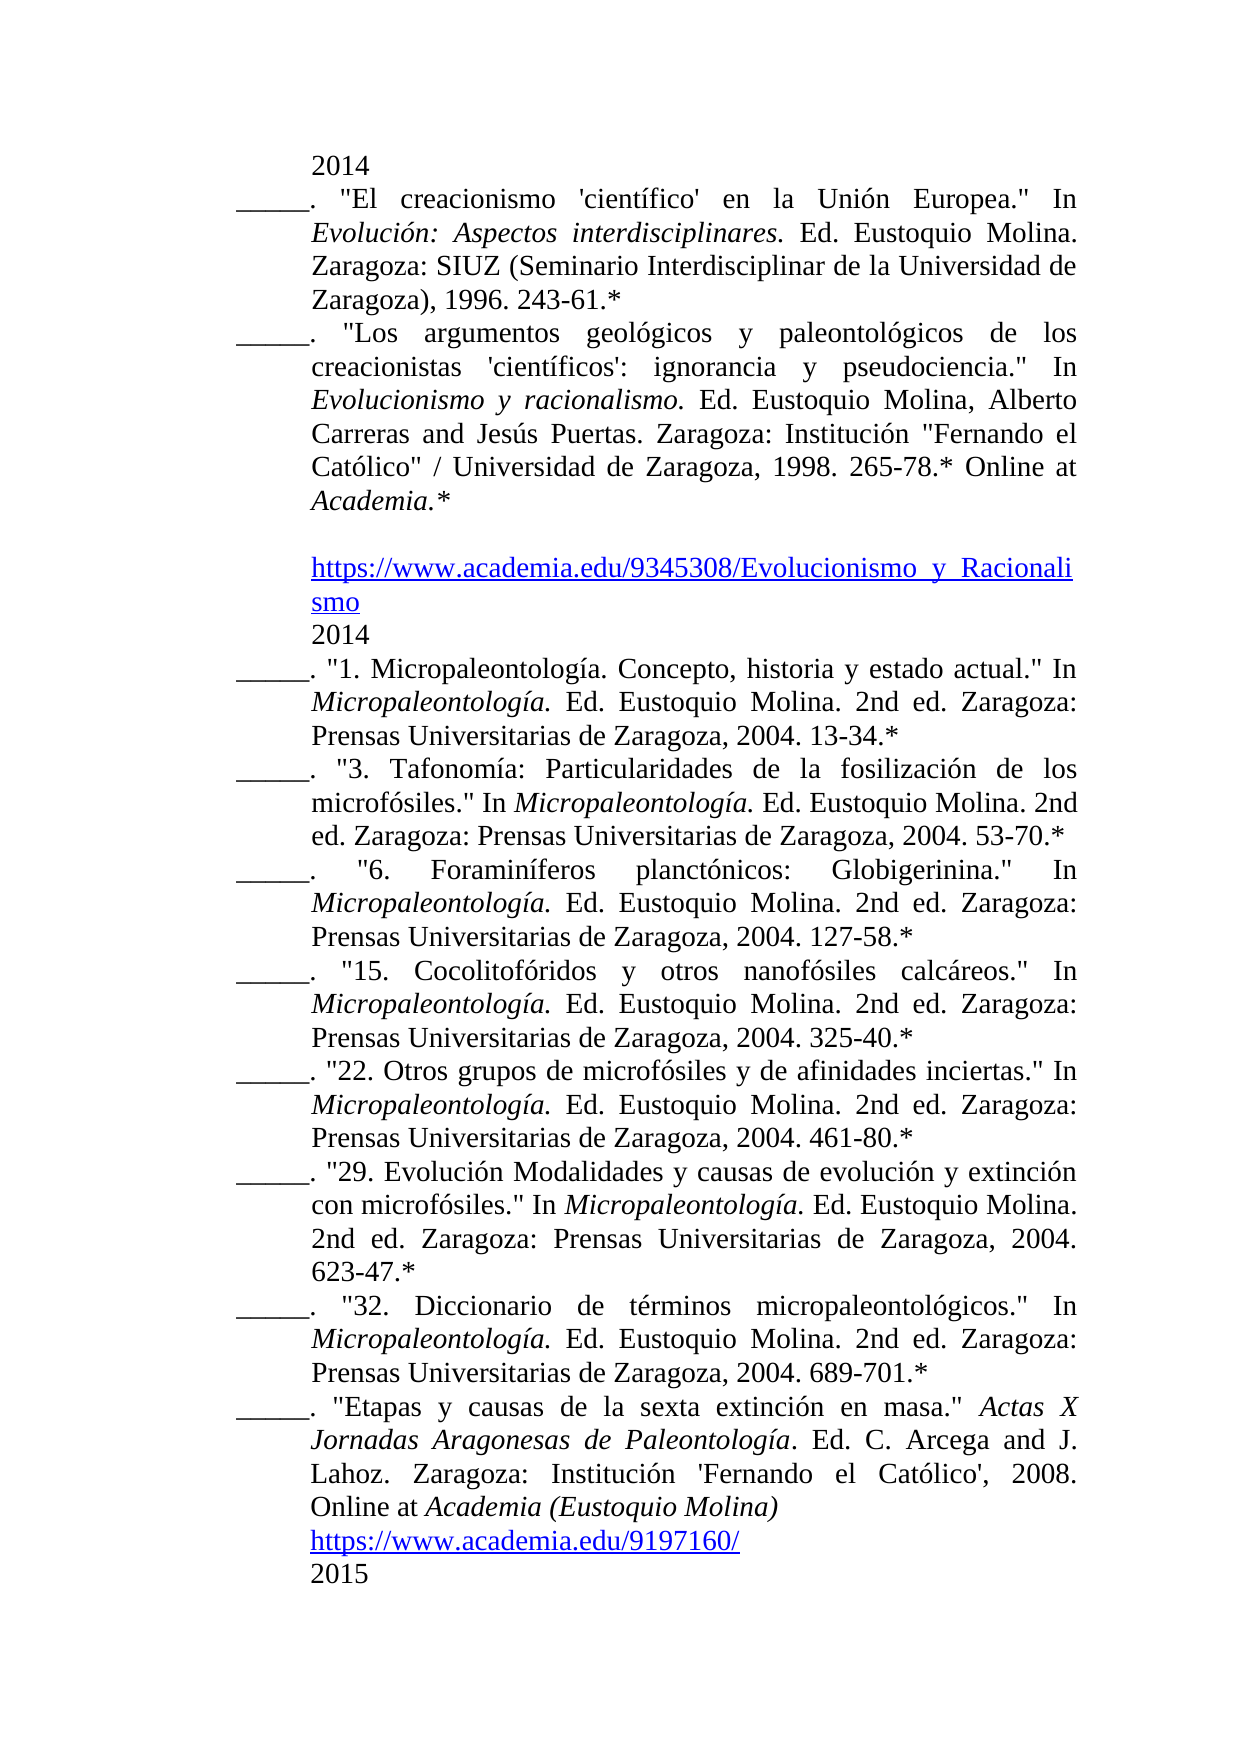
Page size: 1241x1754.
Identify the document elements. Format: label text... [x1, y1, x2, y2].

text _____. "El creacionismo 'científico' en la Unión Europea." In Evolución: Aspectos interdisciplinares. Ed. Eustoquio Molina. Zaragoza: SIUZ (Seminario Interdisciplinar de la Universidad de Zaragoza), 1996. 243-61.* [236, 181, 1078, 315]
text _____. "32. Diccionario de términos micropaleontológicos." In Micropaleontología. Ed. Eustoquio Molina. 2nd ed. Zaragoza: Prensas Universitarias de Zaragoza, 2004. 689-701.* [236, 1288, 1078, 1389]
text _____. "1. Micropaleontología. Concepto, historia y estado actual." In Micropaleontología. Ed. Eustoquio Molina. 2nd ed. Zaragoza: Prensas Universitarias de Zaragoza, 2004. 13-34.* [236, 651, 1078, 751]
text 2015 [236, 1556, 1078, 1590]
text _____. "3. Tafonomía: Particularidades de la fosilización de los microfósiles." In Micropaleontología. Ed. Eustoquio Molina. 2nd ed. Zaragoza: Prensas Universitarias de Zaragoza, 2004. 53-70.* [236, 751, 1078, 852]
text https://www.academia.edu/9345308/Evolucionismo_y_Racionalismo [236, 517, 1078, 617]
text https://www.academia.edu/9197160/ [236, 1523, 1078, 1556]
text _____. "29. Evolución Modalidades y causas de evolución y extinción con microfósiles." In Micropaleontología. Ed. Eustoquio Molina. 2nd ed. Zaragoza: Prensas Universitarias de Zaragoza, 2004. 623-47.* [236, 1154, 1078, 1288]
text _____. "6. Foraminíferos planctónicos: Globigerinina." In Micropaleontología. Ed. Eustoquio Molina. 2nd ed. Zaragoza: Prensas Universitarias de Zaragoza, 2004. 127-58.* [236, 852, 1078, 953]
text 2014 [236, 617, 1078, 651]
text _____. "22. Otros grupos de microfósiles y de afinidades inciertas." In Micropaleontología. Ed. Eustoquio Molina. 2nd ed. Zaragoza: Prensas Universitarias de Zaragoza, 2004. 461-80.* [236, 1053, 1078, 1154]
text _____. "Etapas y causas de la sexta extinción en masa." Actas X Jornadas Aragonesas de Paleontología. Ed. C. Arcega and J. Lahoz. Zaragoza: Institución 'Fernando el Católico', 2008. Online at Academia (Eustoquio Molina) [236, 1389, 1078, 1523]
text 2014 [236, 148, 1078, 181]
text _____. "Los argumentos geológicos y paleontológicos de los creacionistas 'científicos': ignorancia y pseudociencia." In Evolucionismo y racionalismo. Ed. Eustoquio Molina, Alberto Carreras and Jesús Puertas. Zaragoza: Institución "Fernando el Católico" / Universidad de Zaragoza, 1998. 265-78.* Online at Academia.* [236, 315, 1078, 517]
text _____. "15. Cocolitofóridos y otros nanofósiles calcáreos." In Micropaleontología. Ed. Eustoquio Molina. 2nd ed. Zaragoza: Prensas Universitarias de Zaragoza, 2004. 325-40.* [236, 953, 1078, 1053]
